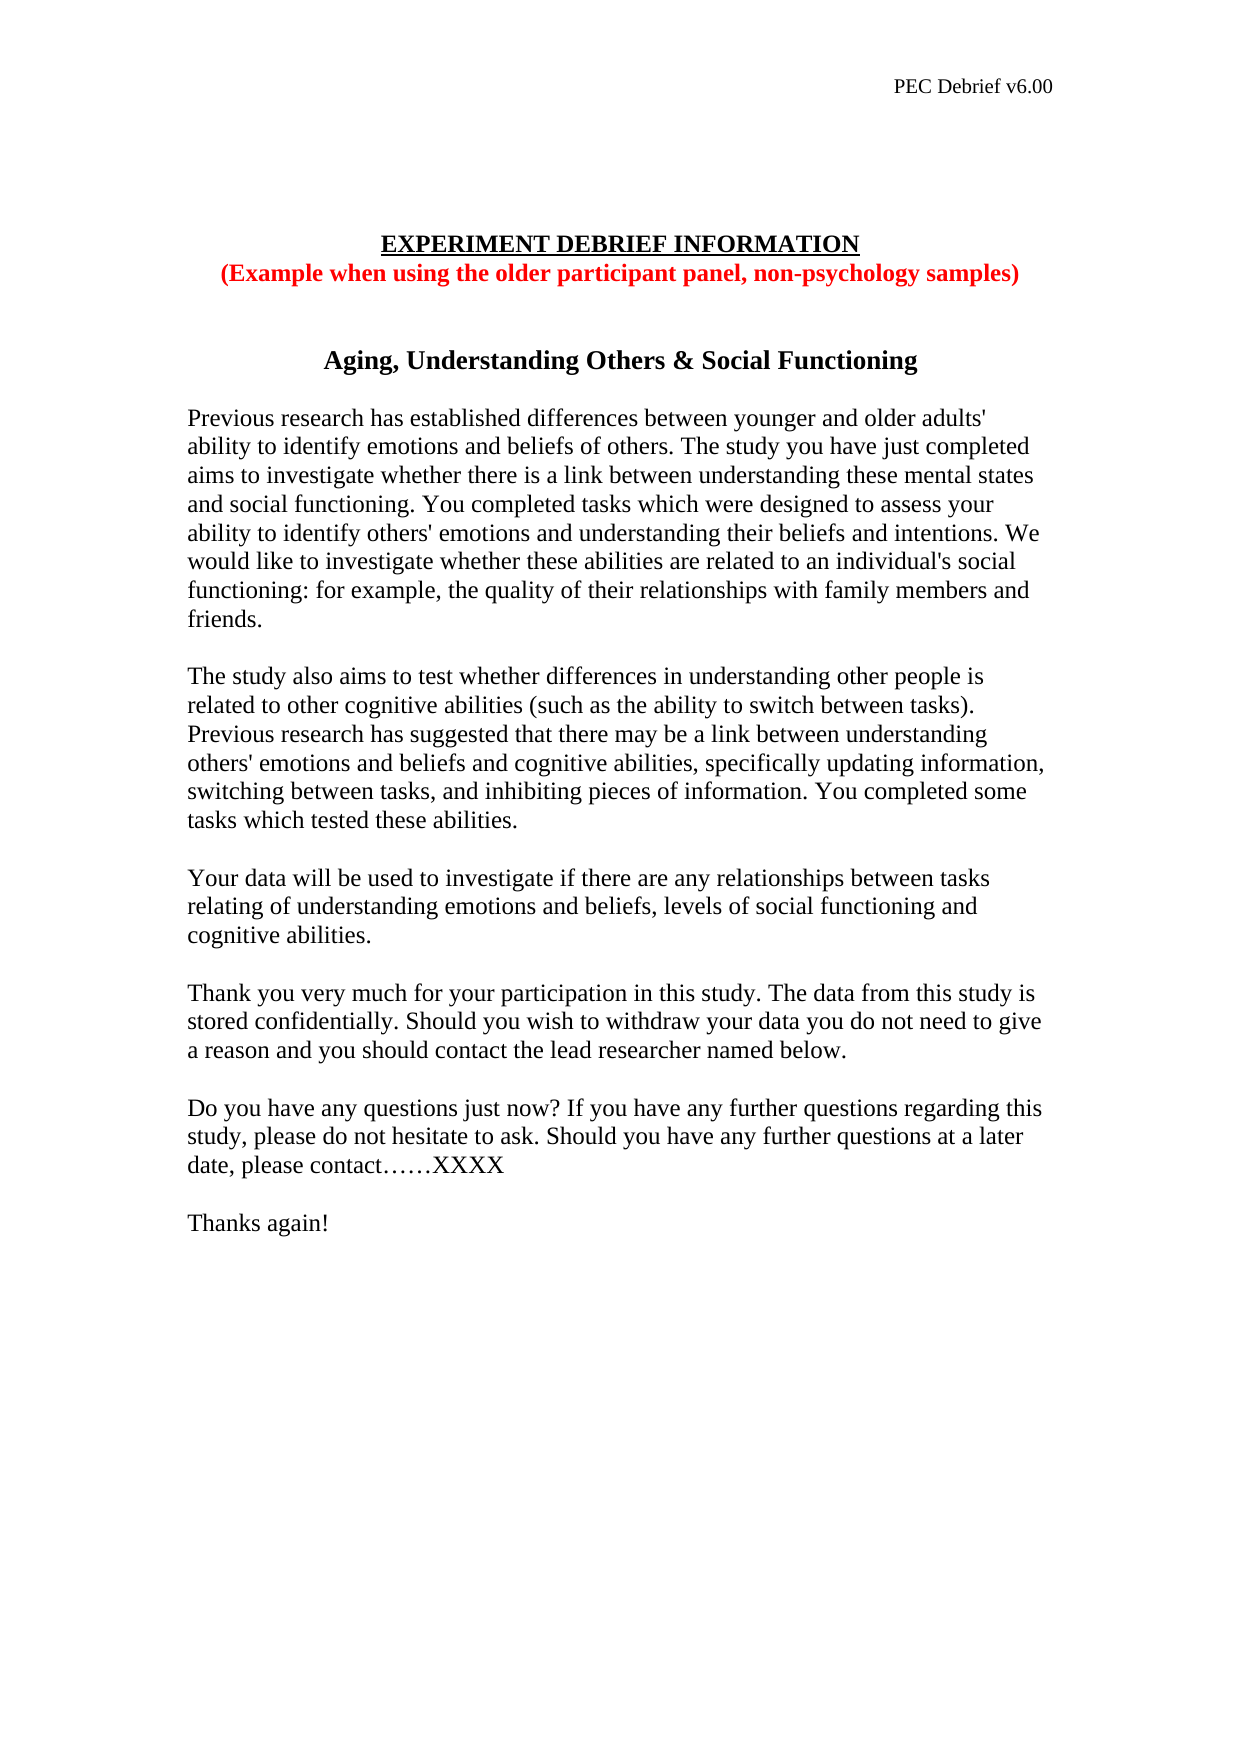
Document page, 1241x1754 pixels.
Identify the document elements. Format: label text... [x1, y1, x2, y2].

text Thank you very much for your participation in this study. The data from this study is stored confidentially. Should you wish to withdraw your data you do not need to give a reason and you should contact the lead researcher named below. [187, 978, 1052, 1064]
text Thanks again! [187, 1208, 1052, 1236]
text The study also aims to test whether differences in understanding other people is related to other cognitive abilities (such as the ability to switch between tasks). Previous research has suggested that there may be a link between understanding others' emotions and beliefs and cognitive abilities, specifically updating information, switching between tasks, and inhibiting pieces of information. You completed some tasks which tested these abilities. [187, 661, 1052, 834]
text Do you have any questions just now? If you have any further questions regarding this study, please do not hesitate to ask. Should you have any further questions at a later date, please contact……XXXX [187, 1093, 1052, 1179]
text Previous research has established differences between younger and older adults' ability to identify emotions and beliefs of others. The study you have just completed aims to investigate whether there is a link between understanding these mental states and social functioning. You completed tasks which were designed to assess your ability to identify others' emotions and understanding their beliefs and intentions. We would like to investigate whether these abilities are related to an individual's social functioning: for example, the quality of their relationships with family members and friends. [187, 403, 1052, 633]
text EXPERIMENT DEBRIEF INFORMATION [187, 229, 1053, 258]
text (Example when using the older participant panel, non-psychology samples) [187, 258, 1053, 287]
text Aging, Understanding Others & Social Functioning [188, 344, 1053, 375]
text Your data will be used to investigate if there are any relationships between tasks relating of understanding emotions and beliefs, levels of social functioning and cognitive abilities. [187, 863, 1052, 949]
